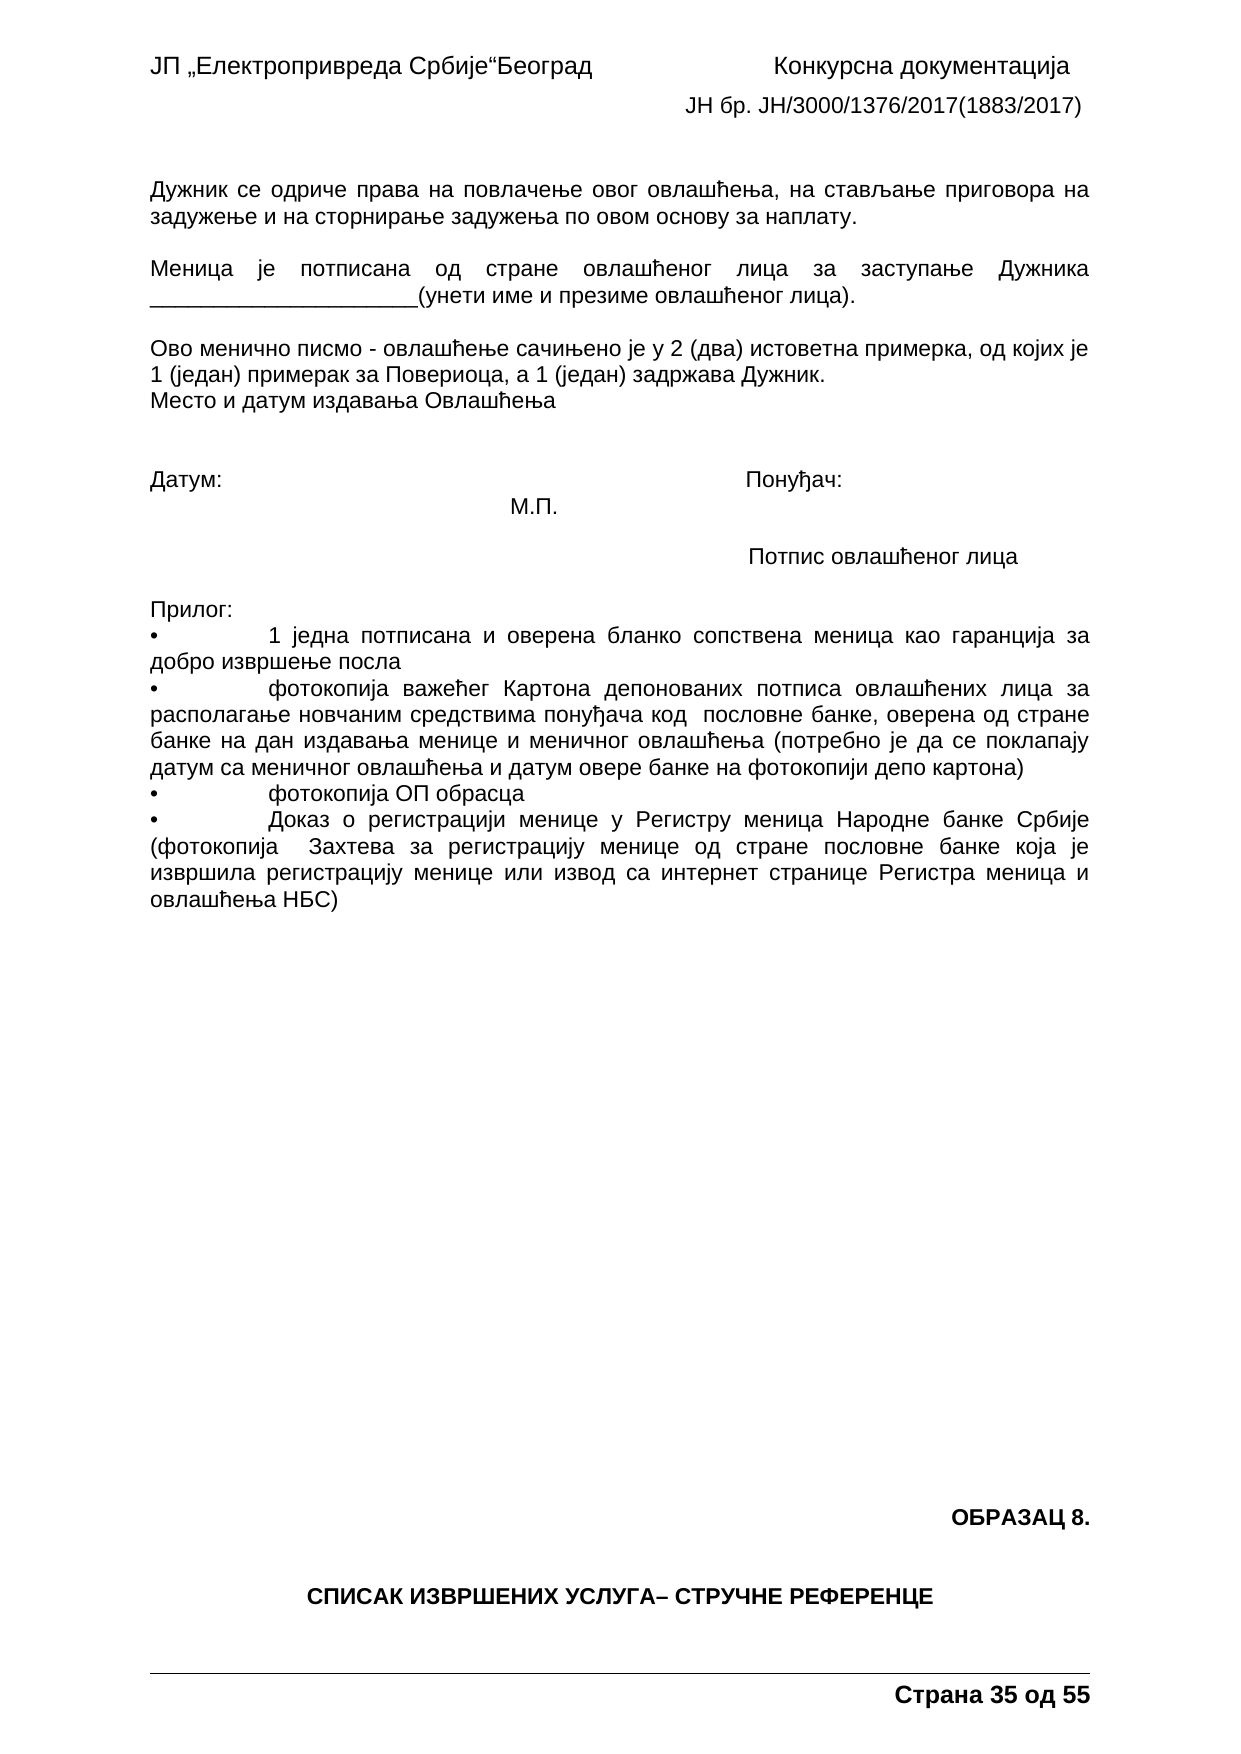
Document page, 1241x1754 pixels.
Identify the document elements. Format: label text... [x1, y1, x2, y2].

text • фотокопија важећег Картона депонованих потписа овлашћених лица за располагање новчаним средствима понуђача код пословне банке, оверена од стране банке на дан издавања менице и меничног овлашћења (потребно је да се поклапају датум са меничног овлашћења и датум овере банке на фотокопији депо картона) [150, 675, 1090, 780]
text • 1 једна потписана и оверена бланко сопствена меница као гаранција за добро извршење посла [150, 622, 1090, 675]
text Прилог: [150, 596, 1090, 622]
text • Доказ о регистрацији менице у Регистру меница Народне банке Србије (фотокопија Захтева за регистрацију менице од стране пословне банке која је извршила регистрацију менице или извод са интернет странице Регистра меница и овлашћења НБС) [150, 806, 1090, 912]
text Ово менично писмо - овлашћење сачињено је у 2 (два) истоветна примерка, од којих је 1 (један) примерак за Повериоца, а 1 (један) задржава Дужник. [150, 334, 1090, 387]
text Датум: Понуђач: [150, 466, 1090, 493]
text Место и датум издавања Овлашћења [150, 387, 1090, 413]
text Меница је потписана од стране овлашћеног лица за заступање Дужника _____________________(унети име и презиме овлашћеног лица). [150, 255, 1090, 308]
text Дужник се одриче права на повлачење овог овлашћења, на стављање приговора на задужење и на сторнирање задужења по овом основу за наплату. [150, 176, 1090, 229]
text • фотокопија ОП обрасца [150, 780, 1090, 806]
text Потпис овлашћеног лица [150, 543, 1090, 569]
text ОБРАЗАЦ 8. [150, 1504, 1090, 1531]
text М.П. [150, 493, 1090, 519]
text СПИСАК ИЗВРШЕНИХ УСЛУГА– СТРУЧНЕ РЕФЕРЕНЦЕ [150, 1583, 1090, 1609]
